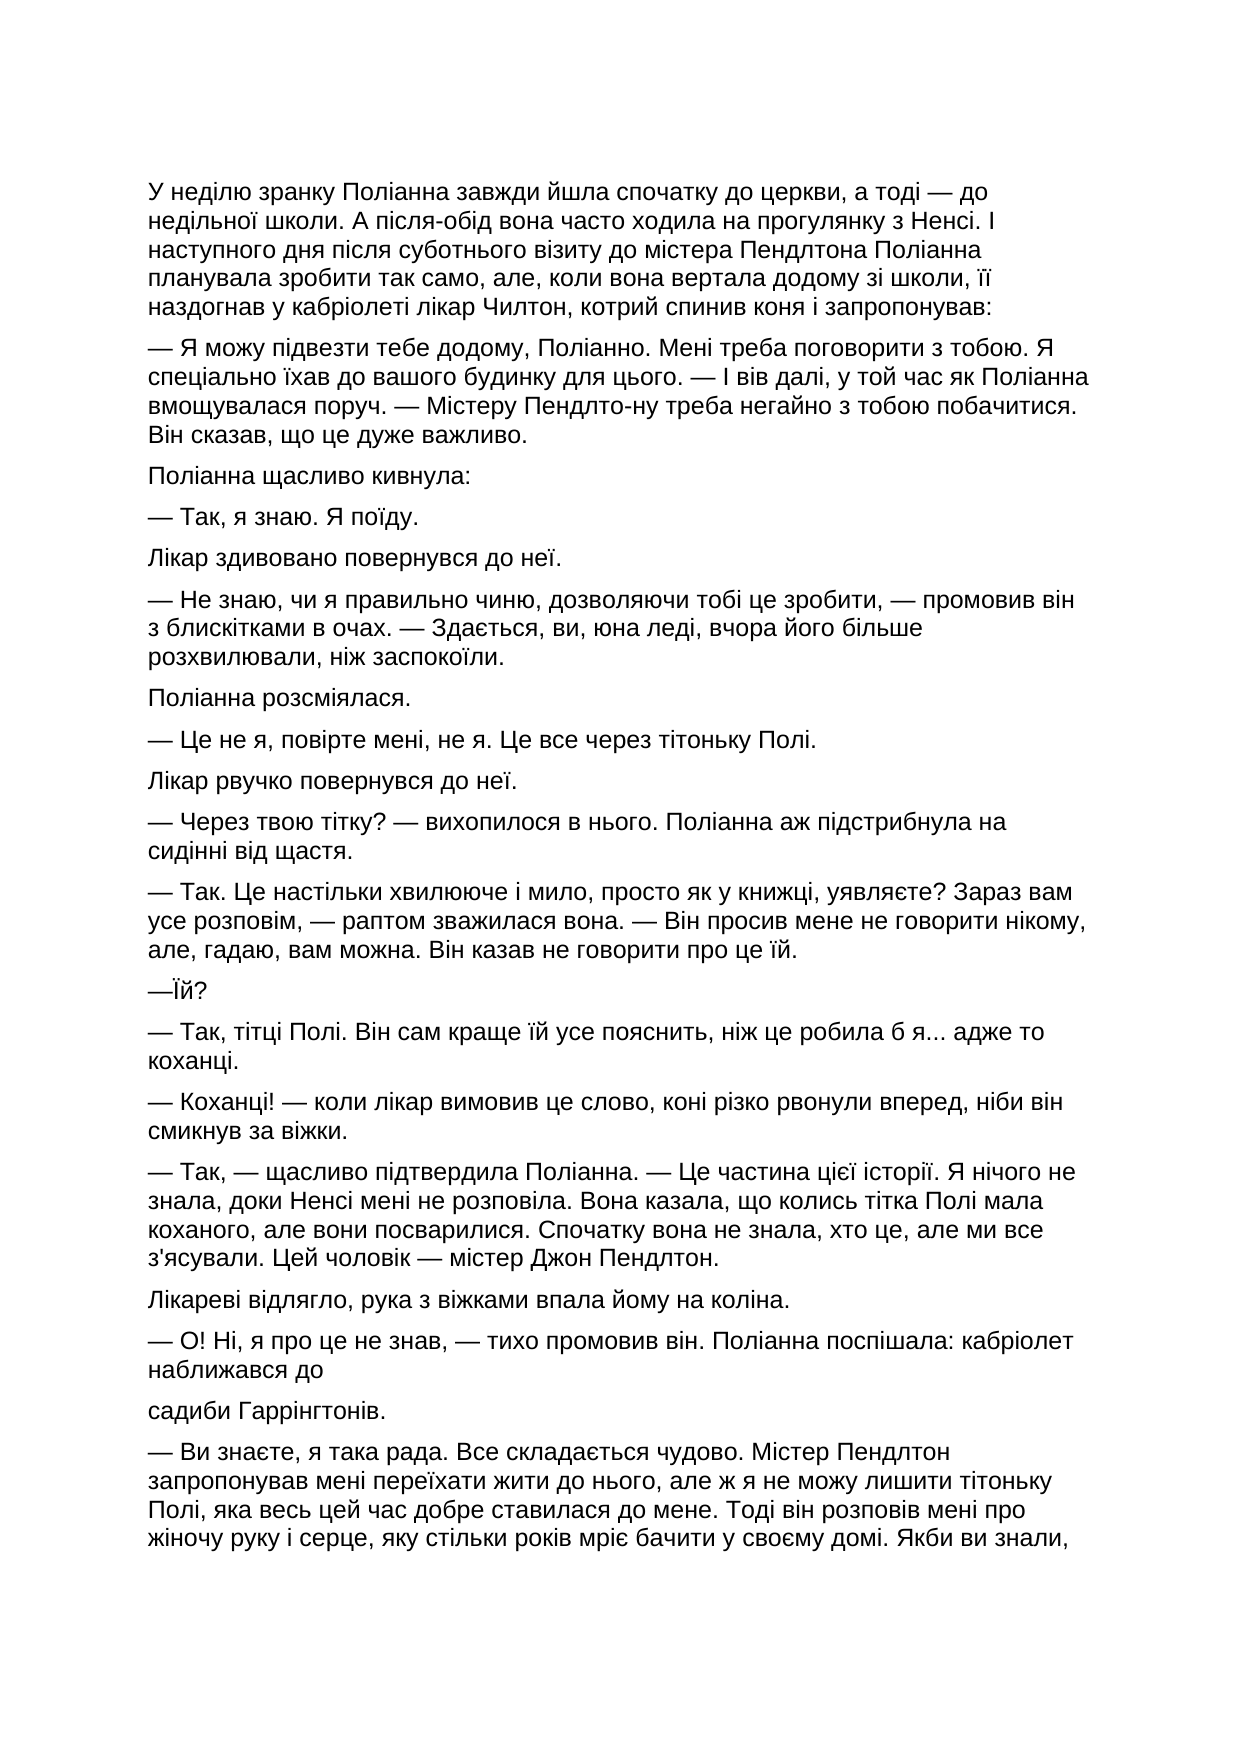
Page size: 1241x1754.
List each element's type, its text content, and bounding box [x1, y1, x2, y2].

text — Коханці! — коли лікар вимовив це слово, коні різко рвонули вперед, ніби він смикнув за віжки. [148, 1087, 1092, 1145]
text Поліанна щасливо кивнула: [148, 461, 1092, 490]
text — Я можу підвезти тебе додому, Поліанно. Мені треба поговорити з тобою. Я спеціально їхав до вашого будинку для цього. — І вів далі, у той час як Поліанна вмощувалася поруч. — Містеру Пендлто-ну треба негайно з тобою побачитися. Він сказав, що це дуже важливо. [148, 333, 1092, 448]
text Лікареві відлягло, рука з віжками впала йому на коліна. [148, 1285, 1092, 1313]
text — Так, — щасливо підтвердила Поліанна. — Це частина цієї історії. Я нічого не знала, доки Ненсі мені не розповіла. Вона казала, що колись тітка Полі мала коханого, але вони посварилися. Спочатку вона не знала, хто це, але ми все з'ясували. Цей чоловік — містер Джон Пендлтон. [148, 1157, 1092, 1272]
text — О! Ні, я про це не знав, — тихо промовив він. Поліанна поспішала: кабріолет наближався до [148, 1326, 1092, 1383]
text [148, 1437, 1092, 1552]
text Поліанна розсміялася. [148, 683, 1092, 712]
text У неділю зранку Поліанна завжди йшла спочатку до церкви, а тоді — до недільної школи. А після-обід вона часто ходила на прогулянку з Ненсі. І наступного дня після суботнього візиту до містера Пендлтона Поліанна планувала зробити так само, але, коли вона вертала додому зі школи, її наздогнав у кабріолеті лікар Чилтон, котрий спинив коня і запропонував: [148, 177, 1092, 321]
text —Їй? [148, 976, 1092, 1005]
text — Це не я, повірте мені, не я. Це все через тітоньку Полі. [148, 725, 1092, 753]
text — Через твою тітку? — вихопилося в нього. Поліанна аж підстрибнула на сидінні від щастя. [148, 807, 1092, 865]
text — Так, тітці Полі. Він сам краще їй усе пояснить, ніж це робила б я... адже то коханці. [148, 1017, 1092, 1075]
text Лікар рвучко повернувся до неї. [148, 766, 1092, 795]
text — Так. Це настільки хвилююче і мило, просто як у книжці, уявляєте? Зараз вам усе розповім, — раптом зважилася вона. — Він просив мене не говорити нікому, але, гадаю, вам можна. Він казав не говорити про це їй. [148, 877, 1092, 963]
text — Не знаю, чи я правильно чиню, дозволяючи тобі це зробити, — промовив він з блискітками в очах. — Здається, ви, юна леді, вчора його більше розхвилювали, ніж заспокоїли. [148, 585, 1092, 671]
text садиби Гаррінгтонів. [148, 1396, 1092, 1425]
text — Так, я знаю. Я поїду. [148, 502, 1092, 531]
text Лікар здивовано повернувся до неї. [148, 543, 1092, 572]
